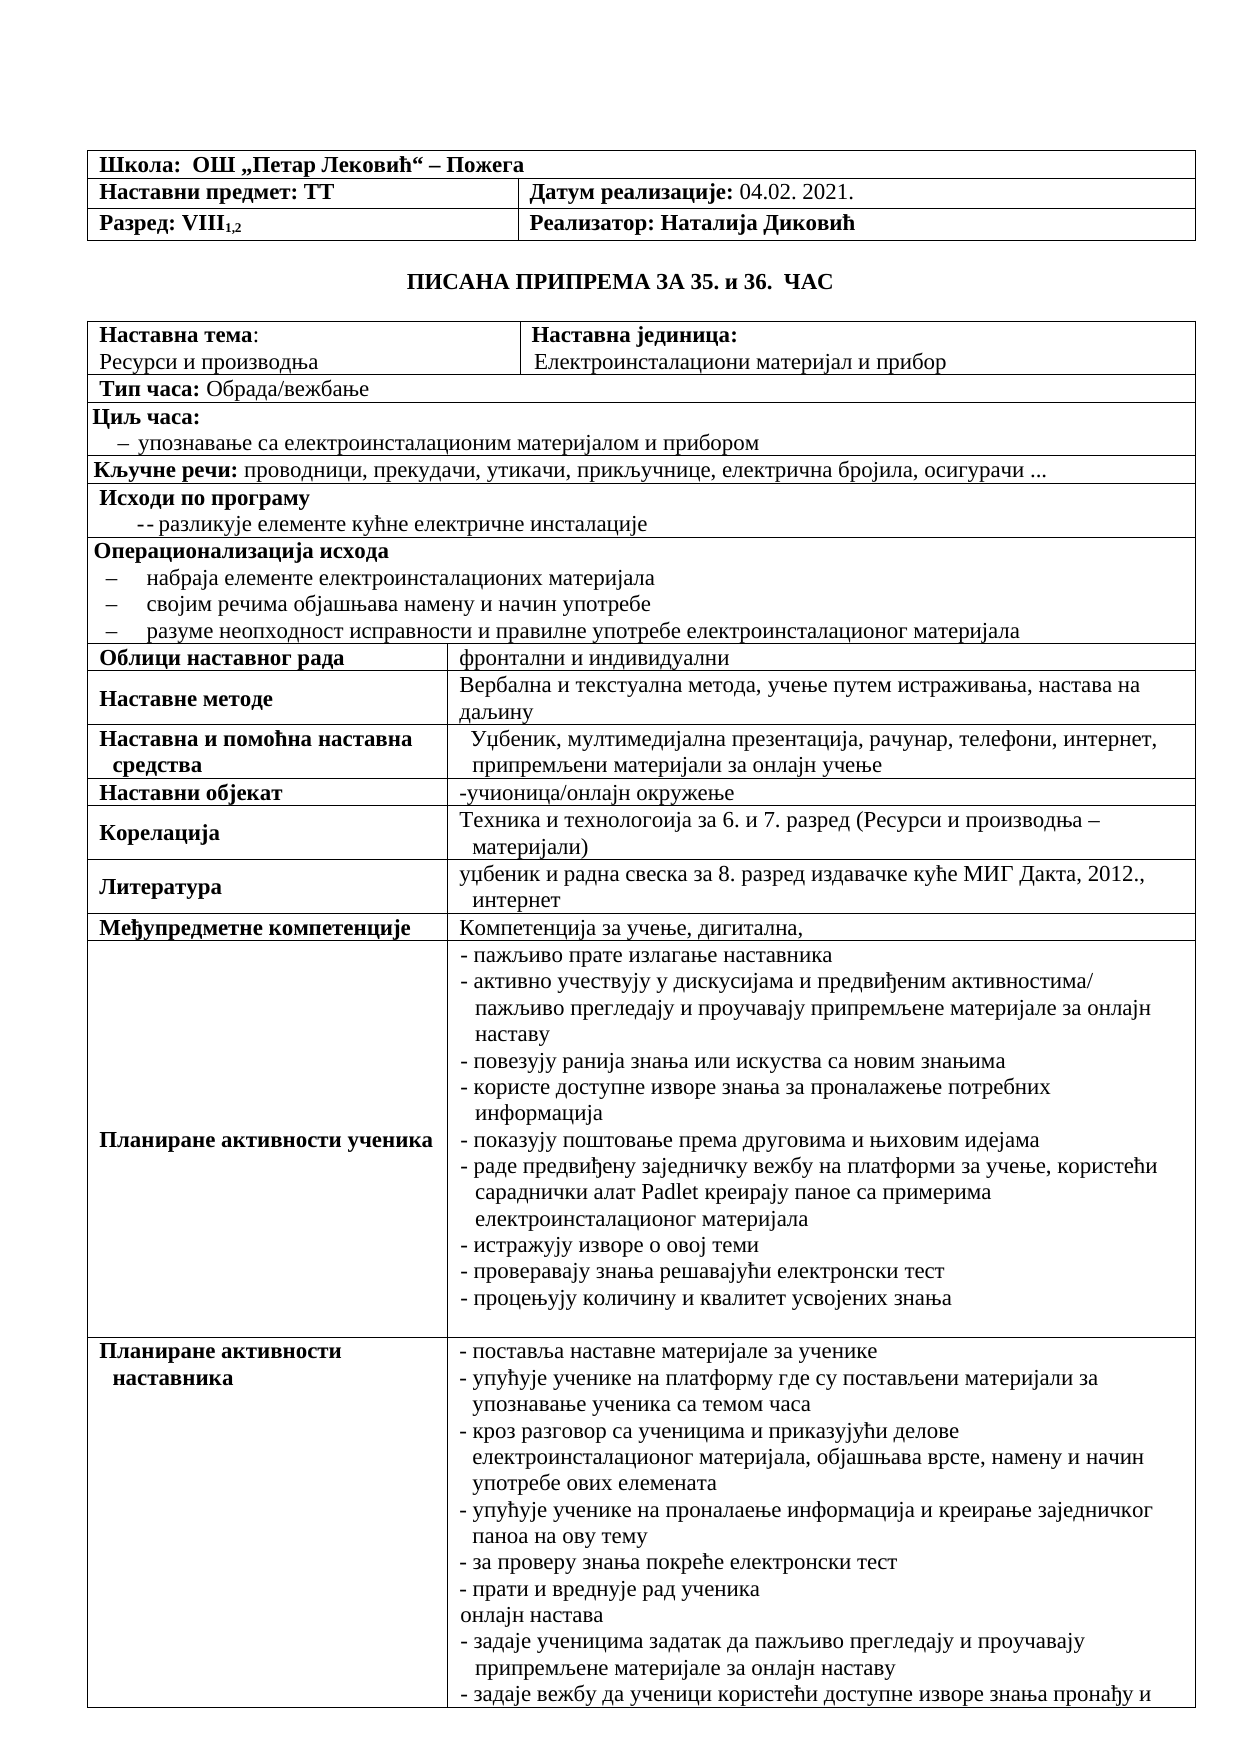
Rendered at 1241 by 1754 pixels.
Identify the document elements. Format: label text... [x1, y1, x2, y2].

table_cell Међупредметне компетенције [88, 914, 447, 940]
table_cell Тип часа: Обрада/вежбање [88, 375, 1195, 402]
table_cell -учионица/онлајн окружење [448, 779, 1195, 805]
table_cell Циљ часа: упознавање са електроинсталационим материјалом и прибором [88, 403, 1195, 455]
table_cell Техника и технологоија за 6. и 7. разред (Ресурси и производња – материјали) [448, 806, 1195, 859]
table_cell Реализатор: Наталија Диковић [519, 209, 1195, 240]
table_cell Литература [88, 860, 447, 913]
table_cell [448, 1338, 1195, 1707]
table_header Школа: ОШ „Петар Лековић“ – Пожега [88, 151, 1195, 177]
table_cell Наставна и помоћна наставна средства [88, 725, 447, 778]
table_cell Наставни објекат [88, 779, 447, 805]
table_header Наставна тема: Ресурси и производња [88, 322, 520, 374]
table_cell Наставне методе [88, 671, 447, 724]
table_cell Корелација [88, 806, 447, 859]
table_cell Кључне речи: проводници, прекудачи, утикачи, прикључнице, електрична бројила, осигурачи ... [88, 456, 1195, 483]
table_cell уџбеник и радна свеска за 8. разред издавачке куће МИГ Дакта, 2012., интернет [448, 860, 1195, 913]
table_cell Разред: VIII1,2 [88, 209, 518, 240]
table_cell - пажљиво прате излагање наставника - активно учествују у дискусијама и предвиђеним активностима/ пажљиво прегледају и проучавају припремљене материјале за онлајн наставу - повезују ранија знања или искуства са новим знањима - користе доступне изворе знања за проналажење потребних информација - показују поштовање према друговима и њиховим идејама - раде предвиђену заједничку вежбу на платформи за учење, користећи сараднички алат Padlet креирају паное са примерима електроинсталационог материјала - истражују изворе о овој теми - проверавају знања решавајући електронски тест - процењују количину и квалитет усвојених знања [448, 941, 1195, 1337]
table_cell Планиране активности ученика [88, 941, 447, 1337]
table_cell Операционализација исхода – набраја елементе електроинсталационих материјала својим речима објашњава намену и начин употребе – разуме неопходност исправности и правилне употребе електроинсталационог материјала [88, 538, 1195, 643]
table_cell Исходи по програму - разликује елементе кућне електричне инсталације [88, 484, 1195, 537]
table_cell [88, 1338, 447, 1707]
table_cell фронтални и индивидуални [448, 644, 1195, 670]
table_header Наставна јединица: Електроинсталациони материјал и прибор [521, 322, 1195, 374]
table_cell Облици наставног рада [88, 644, 447, 670]
table_cell Вербална и текстуална метода, учење путем истраживања, настава на даљину [448, 671, 1195, 724]
table_cell Уџбеник, мултимедијална презентација, рачунар, телефони, интернет, припремљени материјали за онлајн учење [448, 725, 1195, 778]
text ПИСАНА ПРИПРЕМА ЗА 35. и 36. ЧАС [150, 268, 1090, 294]
table_cell Наставни предмет: ТТ [88, 179, 518, 208]
table_cell Датум реализације: 04.02. 2021. [519, 179, 1195, 208]
table_cell Компетенција за учење, дигитална, [448, 914, 1195, 940]
